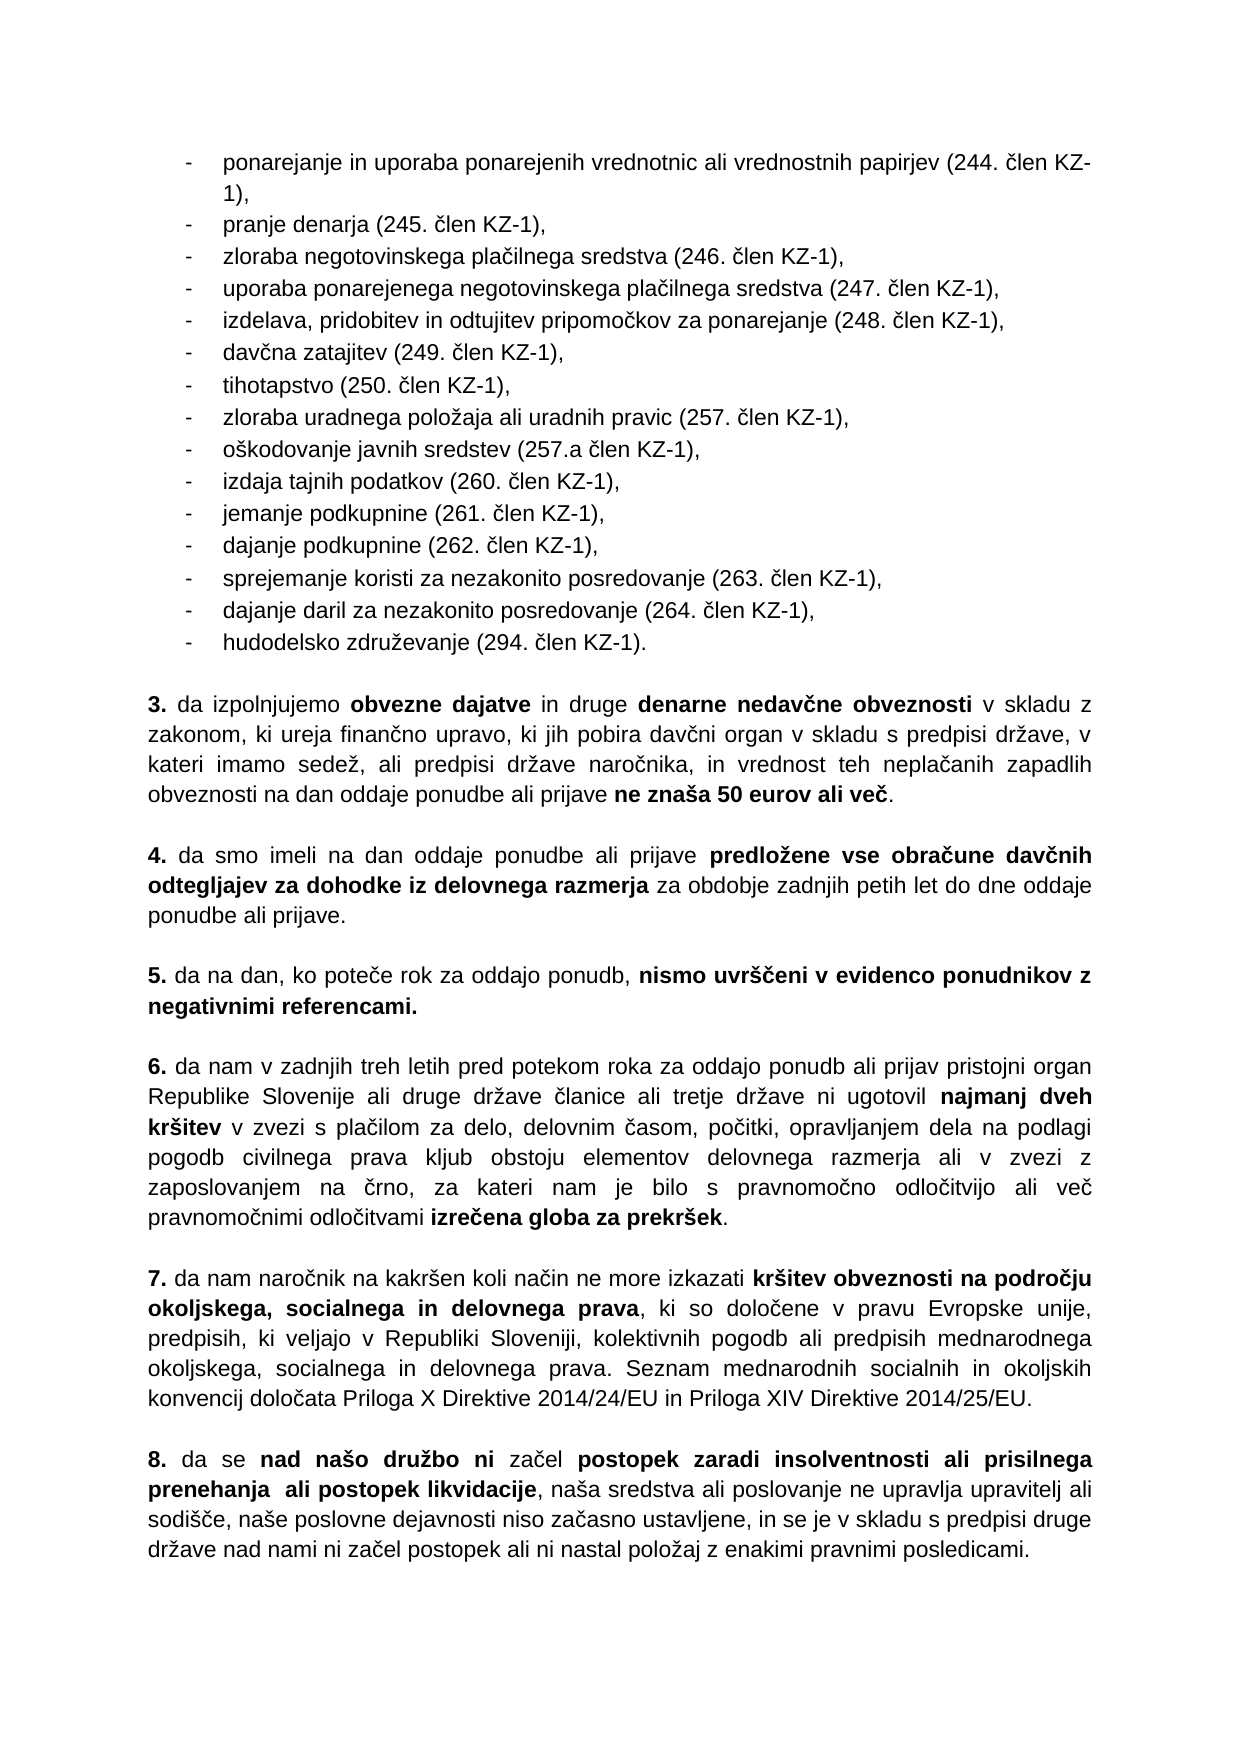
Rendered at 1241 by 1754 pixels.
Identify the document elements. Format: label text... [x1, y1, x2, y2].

text 4. da smo imeli na dan oddaje ponudbe ali prijave predložene vse obračune davčnih odtegljajev za dohodke iz delovnega razmerja za obdobje zadnjih petih let do dne oddaje ponudbe ali prijave. [148, 842, 1092, 928]
list oškodovanje javnih sredstev (257.a člen KZ-1), [185, 435, 1092, 463]
list zloraba negotovinskega plačilnega sredstva (246. člen KZ-1), [185, 242, 1092, 270]
list zloraba uradnega položaja ali uradnih pravic (257. člen KZ-1), [185, 403, 1092, 431]
list izdaja tajnih podatkov (260. člen KZ-1), [185, 467, 1092, 495]
list dajanje podkupnine (262. člen KZ-1), [185, 532, 1092, 560]
list dajanje daril za nezakonito posredovanje (264. člen KZ-1), [185, 596, 1092, 624]
list izdelava, pridobitev in odtujitev pripomočkov za ponarejanje (248. člen KZ-1), [185, 306, 1092, 334]
list uporaba ponarejenega negotovinskega plačilnega sredstva (247. člen KZ-1), [185, 274, 1092, 302]
text 6. da nam v zadnjih treh letih pred potekom roka za oddajo ponudb ali prijav pristojni organ Republike Slovenije ali druge države članice ali tretje države ni ugotovil najmanj dveh kršitev v zvezi s plačilom za delo, delovnim časom, počitki, opravljanjem dela na podlagi pogodb civilnega prava kljub obstoju elementov delovnega razmerja ali v zvezi z zaposlovanjem na črno, za kateri nam je bilo s pravnomočno odločitvijo ali več pravnomočnimi odločitvami izrečena globa za prekršek. [148, 1053, 1092, 1231]
text 8. da se nad našo družbo ni začel postopek zaradi insolventnosti ali prisilnega prenehanja ali postopek likvidacije, naša sredstva ali poslovanje ne upravlja upravitelj ali sodišče, naše poslovne dejavnosti niso začasno ustavljene, in se je v skladu s predpisi druge države nad nami ni začel postopek ali ni nastal položaj z enakimi pravnimi posledicami. [148, 1446, 1092, 1563]
text 7. da nam naročnik na kakršen koli način ne more izkazati kršitev obveznosti na področju okoljskega, socialnega in delovnega prava, ki so določene v pravu Evropske unije, predpisih, ki veljajo v Republiki Sloveniji, kolektivnih pogodb ali predpisih mednarodnega okoljskega, socialnega in delovnega prava. Seznam mednarodnih socialnih in okoljskih konvencij določata Priloga X Direktive 2014/24/EU in Priloga XIV Direktive 2014/25/EU. [148, 1264, 1092, 1412]
list tihotapstvo (250. člen KZ-1), [185, 371, 1092, 399]
list jemanje podkupnine (261. člen KZ-1), [185, 499, 1092, 527]
text 5. da na dan, ko poteče rok za oddajo ponudb, nismo uvrščeni v evidenco ponudnikov z negativnimi referencami. [148, 962, 1092, 1019]
list sprejemanje koristi za nezakonito posredovanje (263. člen KZ-1), [185, 564, 1092, 592]
text 3. da izpolnjujemo obvezne dajatve in druge denarne nedavčne obveznosti v skladu z zakonom, ki ureja finančno upravo, ki jih pobira davčni organ v skladu s predpisi države, v kateri imamo sedež, ali predpisi države naročnika, in vrednost teh neplačanih zapadlih obveznosti na dan oddaje ponudbe ali prijave ne znaša 50 eurov ali več. [148, 691, 1092, 808]
list hudodelsko združevanje (294. člen KZ-1). [185, 628, 1092, 656]
list pranje denarja (245. člen KZ-1), [185, 210, 1092, 238]
list davčna zatajitev (249. člen KZ-1), [185, 338, 1092, 367]
list ponarejanje in uporaba ponarejenih vrednotnic ali vrednostnih papirjev (244. člen KZ-1), [185, 148, 1092, 206]
